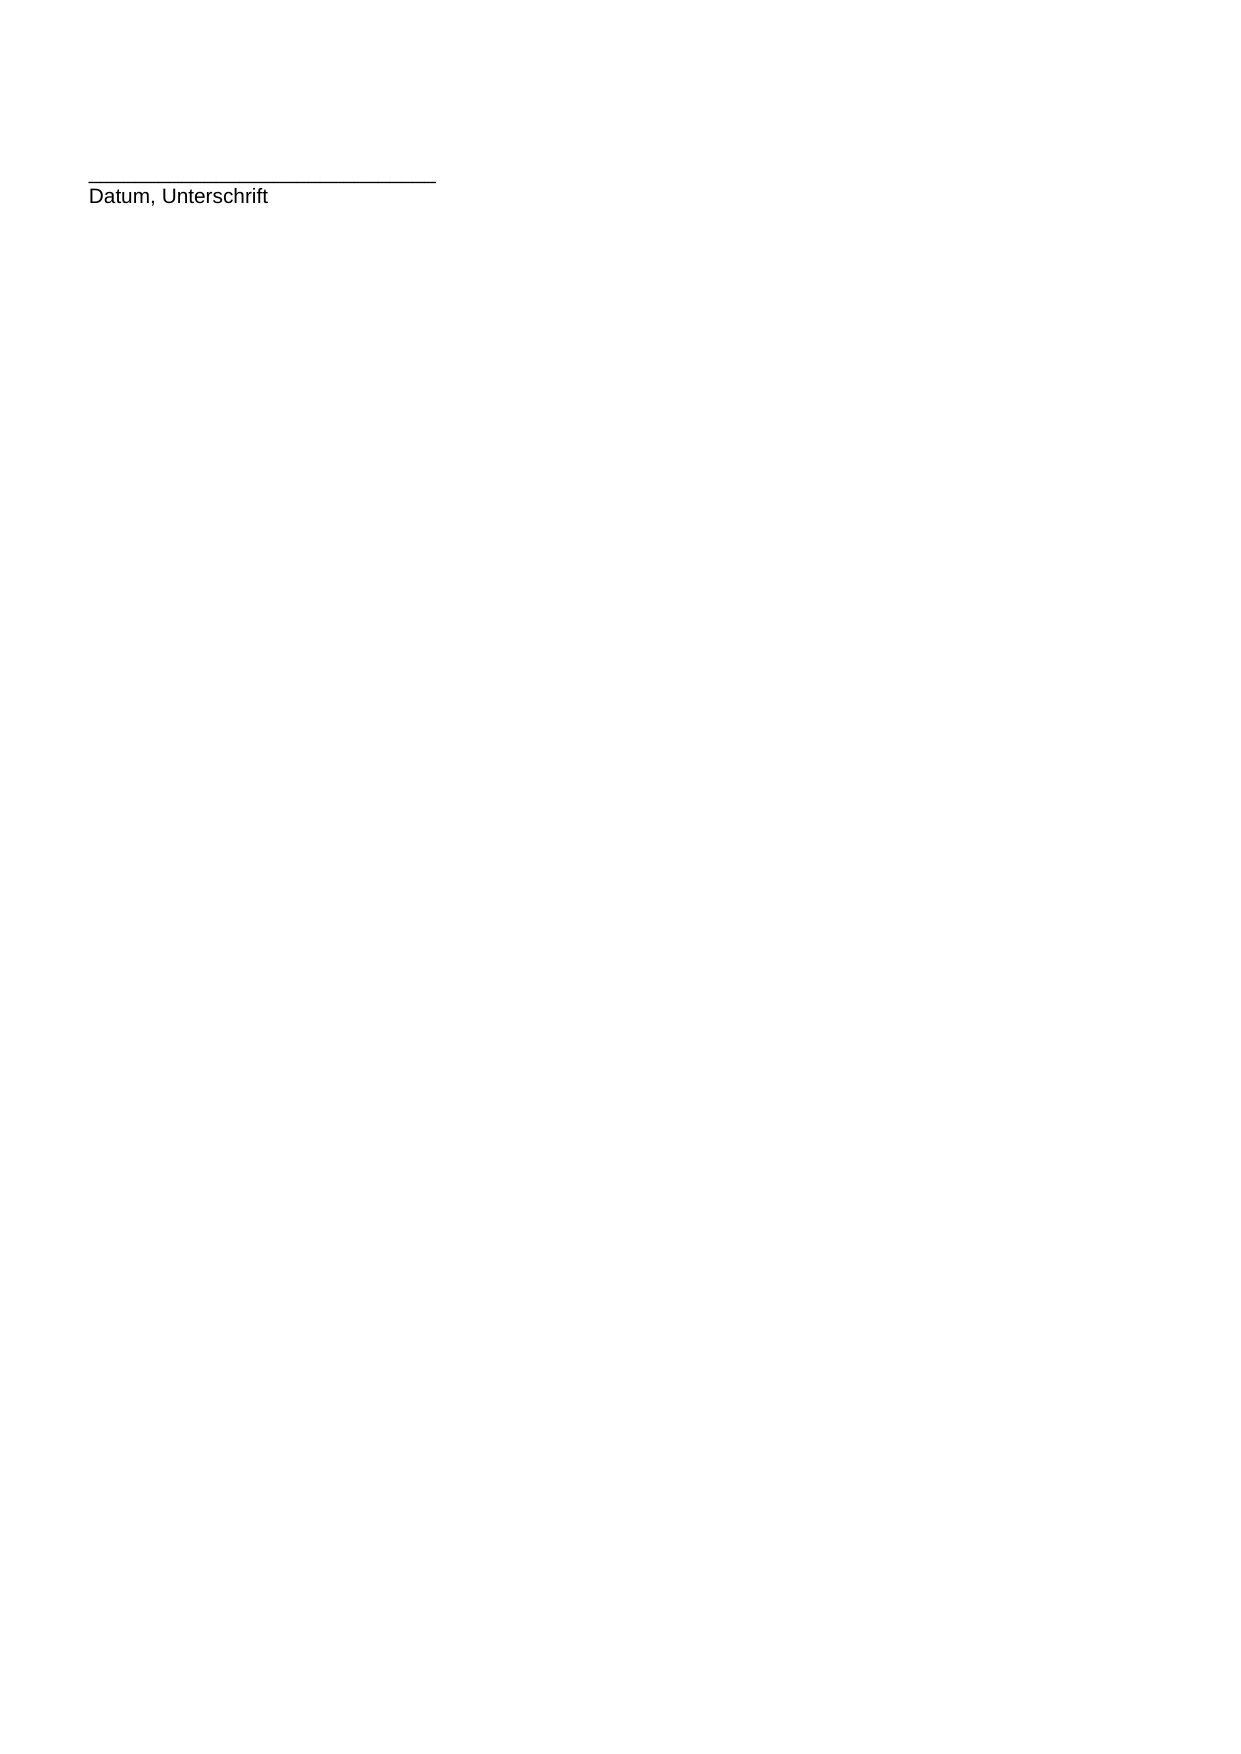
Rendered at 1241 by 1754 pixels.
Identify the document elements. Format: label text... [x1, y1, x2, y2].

text Datum, Unterschrift [89, 184, 1152, 208]
text ______________________________ [89, 160, 1152, 184]
